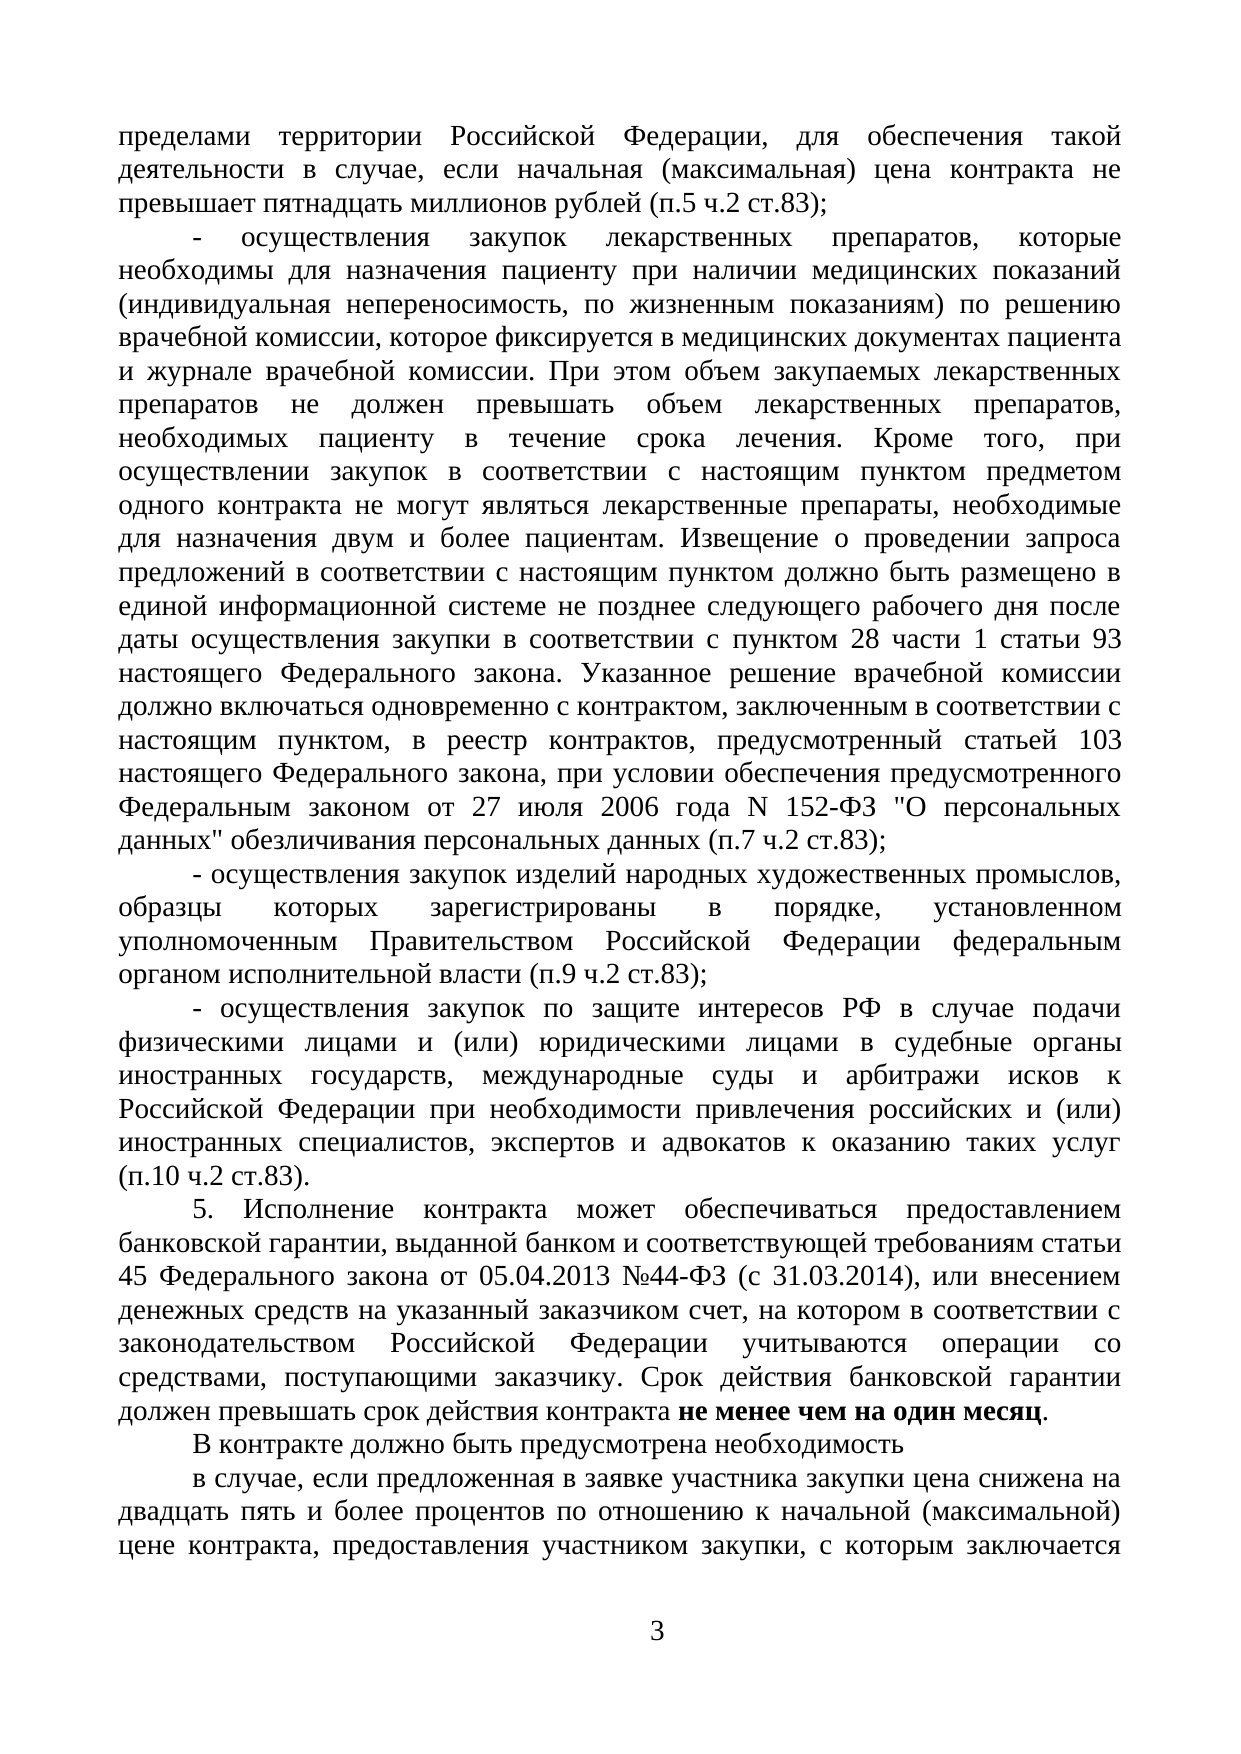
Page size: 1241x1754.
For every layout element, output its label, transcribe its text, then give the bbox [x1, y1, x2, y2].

text - осуществления закупок по защите интересов РФ в случае подачи физическими лицами и (или) юридическими лицами в судебные органы иностранных государств, международные суды и арбитражи исков к Российской Федерации при необходимости привлечения российских и (или) иностранных специалистов, экспертов и адвокатов к оказанию таких услуг (п.10 ч.2 ст.83). [118, 990, 1122, 1057]
text 5. Исполнение контракта может обеспечиваться предоставлением банковской гарантии, выданной банком и соответствующей требованиям статьи 45 Федерального закона от 05.04.2013 №44-ФЗ (с 31.03.2014), или внесением денежных средств на указанный заказчиком счет, на котором в соответствии с законодательством Российской Федерации учитываются операции со средствами, поступающими заказчику. Срок действия банковской гарантии должен превышать срок действия контракта не менее чем на один месяц. [118, 1191, 1122, 1426]
text В контракте должно быть предусмотрена необходимость контракте должно быть предусмотрено [118, 1426, 1122, 1460]
text - осуществления закупок изделий народных художественных промыслов, образцы которых зарегистрированы в порядке, установленном уполномоченным Правительством Российской Федерации федеральным органом исполнительной власти (п.9 ч.2 ст.83); [118, 856, 1122, 990]
text - осуществления закупок по защите интересов РФ в случае подачи физическими лицами и (или) юридическими лицами в судебные органы иностранных государств, международные суды и арбитражи исков к Российской Федерации при необходимости привлечения российских и (или) иностранных специалистов, экспертов и адвокатов к оказанию таких услуг (п.10 ч.2 ст.83). [118, 1158, 1122, 1191]
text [118, 118, 1122, 219]
text - осуществления закупок лекарственных препаратов, которые необходимы для назначения пациенту при наличии медицинских показаний (индивидуальная непереносимость, по жизненным показаниям) по решению врачебной комиссии, которое фиксируется в медицинских документах пациента и журнале врачебной комиссии. При этом объем закупаемых лекарственных препаратов не должен превышать объем лекарственных препаратов, необходимых пациенту в течение срока лечения. Кроме того, при осуществлении закупок в соответствии с настоящим пунктом предметом одного контракта не могут являться лекарственные препараты, необходимые для назначения двум и более пациентам. Извещение о проведении запроса предложений в соответствии с настоящим пунктом должно быть размещено в единой информационной системе не позднее следующего рабочего дня после даты осуществления закупки в соответствии с пунктом 28 части 1 статьи 93 настоящего Федерального закона. Указанное решение врачебной комиссии должно включаться одновременно с контрактом, заключенным в соответствии с настоящим пунктом, в реестр контрактов, предусмотренный статьей 103 настоящего Федерального закона, при условии обеспечения предусмотренного Федеральным законом от 27 июля 2006 года N 152-ФЗ "О персональных данных" обезличивания персональных данных (п.7 ч.2 ст.83); [118, 219, 1122, 856]
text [118, 1460, 1122, 1560]
